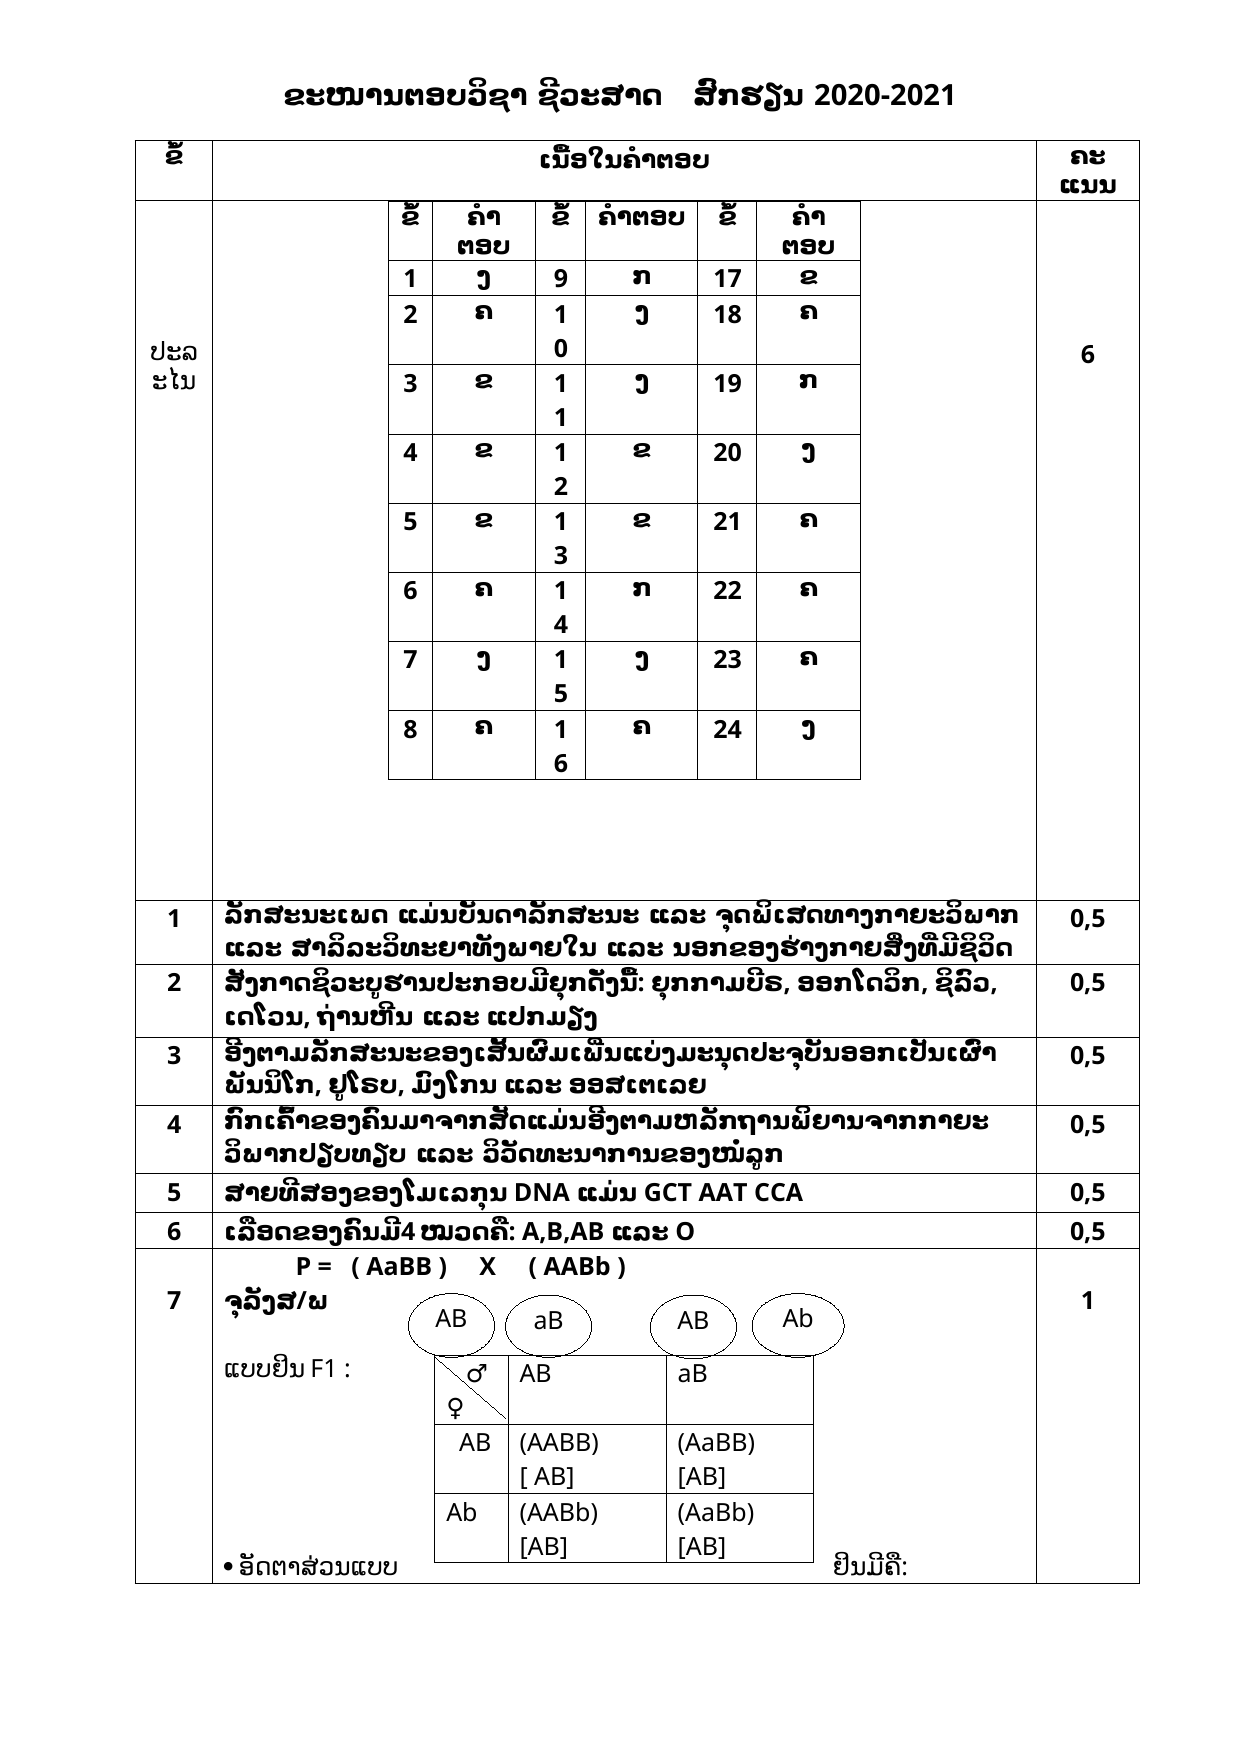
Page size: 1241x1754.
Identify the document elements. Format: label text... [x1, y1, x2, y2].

table_cell 5 [136, 1174, 212, 1212]
table_cell 6 [136, 1213, 212, 1247]
table_cell ອີງ​ຕາມ​ລັກສະນະ​ຂອງ​ເສັ້ນ​ຜົມ​ເພີ່ນ​ແບ່ງມະນຸດ​ປະຈຸ​ບັນ​ອອກ​ເປັນ​ເຜົ່າ​ພັນ​ນິ​ໂກ, ຢູ​ໂຣບ, ມົງ​ໂກນ ​ແລ​ະ ອອສ​ເຕ​ເລຍ [213, 1038, 1036, 1105]
table_cell 2 [136, 965, 212, 1037]
table_header ຂໍ້ [136, 141, 212, 200]
table_cell 0,5 [1037, 901, 1139, 964]
table_cell [213, 201, 1036, 899]
table_cell ເລືອດ​ຂອງ​ຄົນ​ມີ4ໝວດ​ຄື: A,B,AB ​ແລະ O [213, 1213, 1036, 1247]
table_cell ປະລະ​ໄນ [136, 201, 212, 899]
table_cell 7 [136, 1249, 212, 1583]
table_cell 0,5 [1037, 965, 1139, 1037]
table_cell 0,5 [1037, 1038, 1139, 1105]
table_cell 1 [136, 901, 212, 964]
table_cell 1 [1037, 1249, 1139, 1583]
table_cell 6 [1037, 201, 1139, 899]
table_cell 4 [136, 1106, 212, 1173]
table_cell 0,5 [1037, 1213, 1139, 1247]
text ຂະໜານ​ຕອບ​ວິຊາ ຊີວະ​ສາດ ສົກຮຽນ 2020-2021 [150, 74, 1090, 113]
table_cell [213, 1249, 1036, 1583]
table_cell ກົກ​ເຄົ້າ​ຂອງ​ຄົນ​ມາ​ຈາກ​ສັດ​ແມ່ນ​ອີງ​ຕາມຫລັກ​ຖານ​ພິຍານ​ຈາກກາ​ຍະ​ວິພາກ​ປຽບທຽບ​ ແລະ ​ວິວັດທະນາ​ການ​ຂອງ​ໜໍ່​ລູກ [213, 1106, 1036, 1173]
table_cell ສາຍ​ທີ​ສອງ​ຂອງ​ໂມ​ເລ​ກຸນ​ DNA ແມ່ນ GCT AAT CCA [213, 1174, 1036, 1212]
table_cell ລັກສະນະ​ເພດ ​ແມ່ນ​ບັນດາ​ລັກສະນະ ​ແລະ ຈຸດ​ພິ​ເສດ​ທາງ​ກາ​ຍະ​ວິພາກ ​ແລະ ສາລິ​ລະວິ​ທະຍາ​ທັງ​ພາຍ​ໃນ ​ແລະ ນອກ​ຂອງ​ຮ່າງກາຍ​ສິ່ງ​ທີ່​ມີ​ຊິວິດ [213, 901, 1036, 964]
table_cell 0,5 [1037, 1106, 1139, 1173]
table_cell 3 [136, 1038, 212, 1105]
table_cell ສັງກາດ​ຊິ​ວະ​ບູຮານ​ປະກອບ​ມີ​ຍຸກ​ດັ່ງນື້: ຍຸກ​ກາມ​ບີຣ, ອອກ​ໂດ​ວິກ, ຊິ​ລົວ, ​ເດ​ໂວ​ນ, ​ຖ່ານ​ຫີນ ​ແລະ ​ແປກ​ມຽງ [213, 965, 1036, 1037]
table_header ຄະ​ແນນ [1037, 141, 1139, 200]
table_cell 0,5 [1037, 1174, 1139, 1212]
table_header ​ເນື້ອ​ໃນ​ຄໍາ​ຕອບ [213, 141, 1036, 200]
